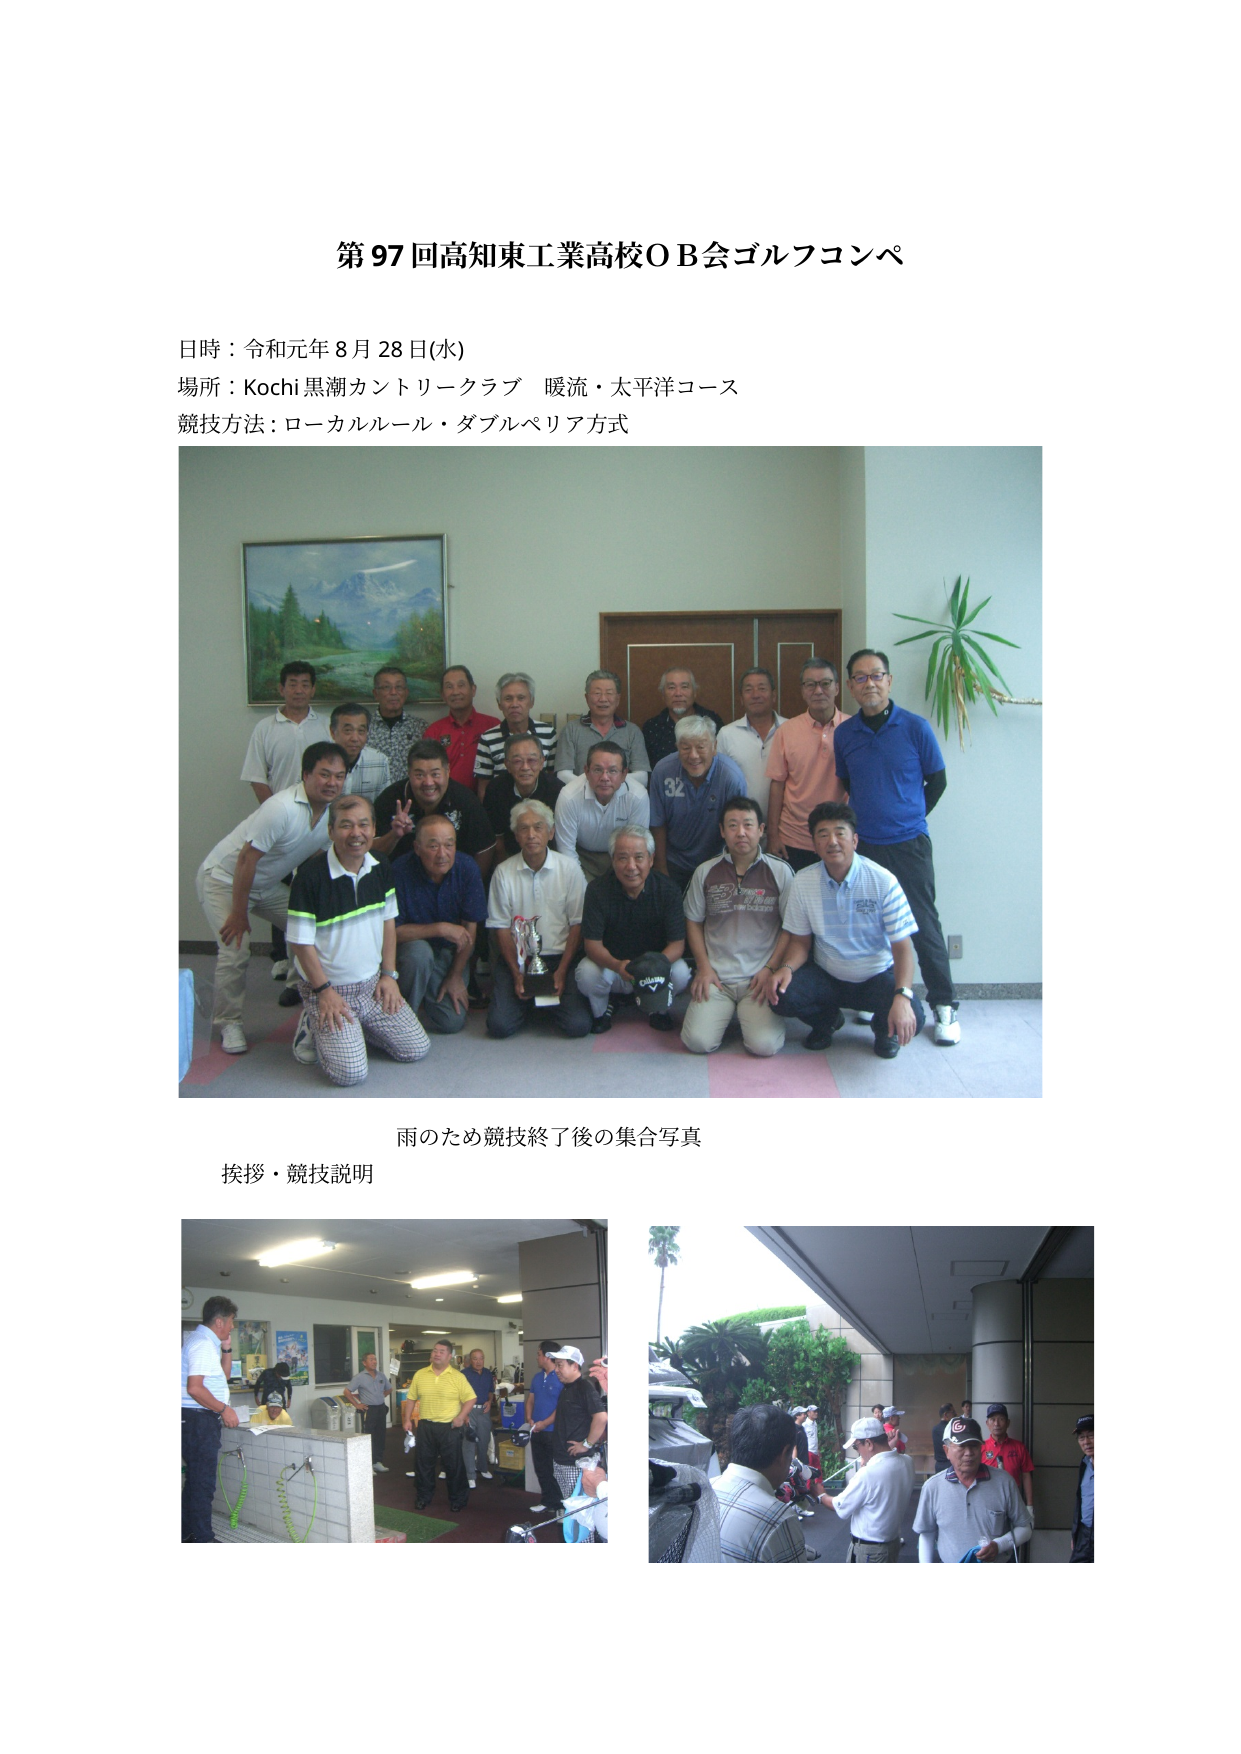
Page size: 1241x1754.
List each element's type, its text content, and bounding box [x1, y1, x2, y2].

picture [179, 1219, 608, 1541]
text 日時：令和元年8月28日(水) [177, 329, 1063, 367]
text 第97回高知東工業高校ＯＢ会ゴルフコンペ [177, 217, 1063, 292]
text 挨拶・競技説明 [177, 1154, 1063, 1192]
text 場所：Kochi黒潮カントリークラブ 暖流・太平洋コース [177, 367, 1063, 404]
picture [177, 446, 1042, 1096]
text 競技方法 : ローカルルール・ダブルペリア方式 [177, 404, 1063, 442]
picture [647, 1226, 1095, 1562]
